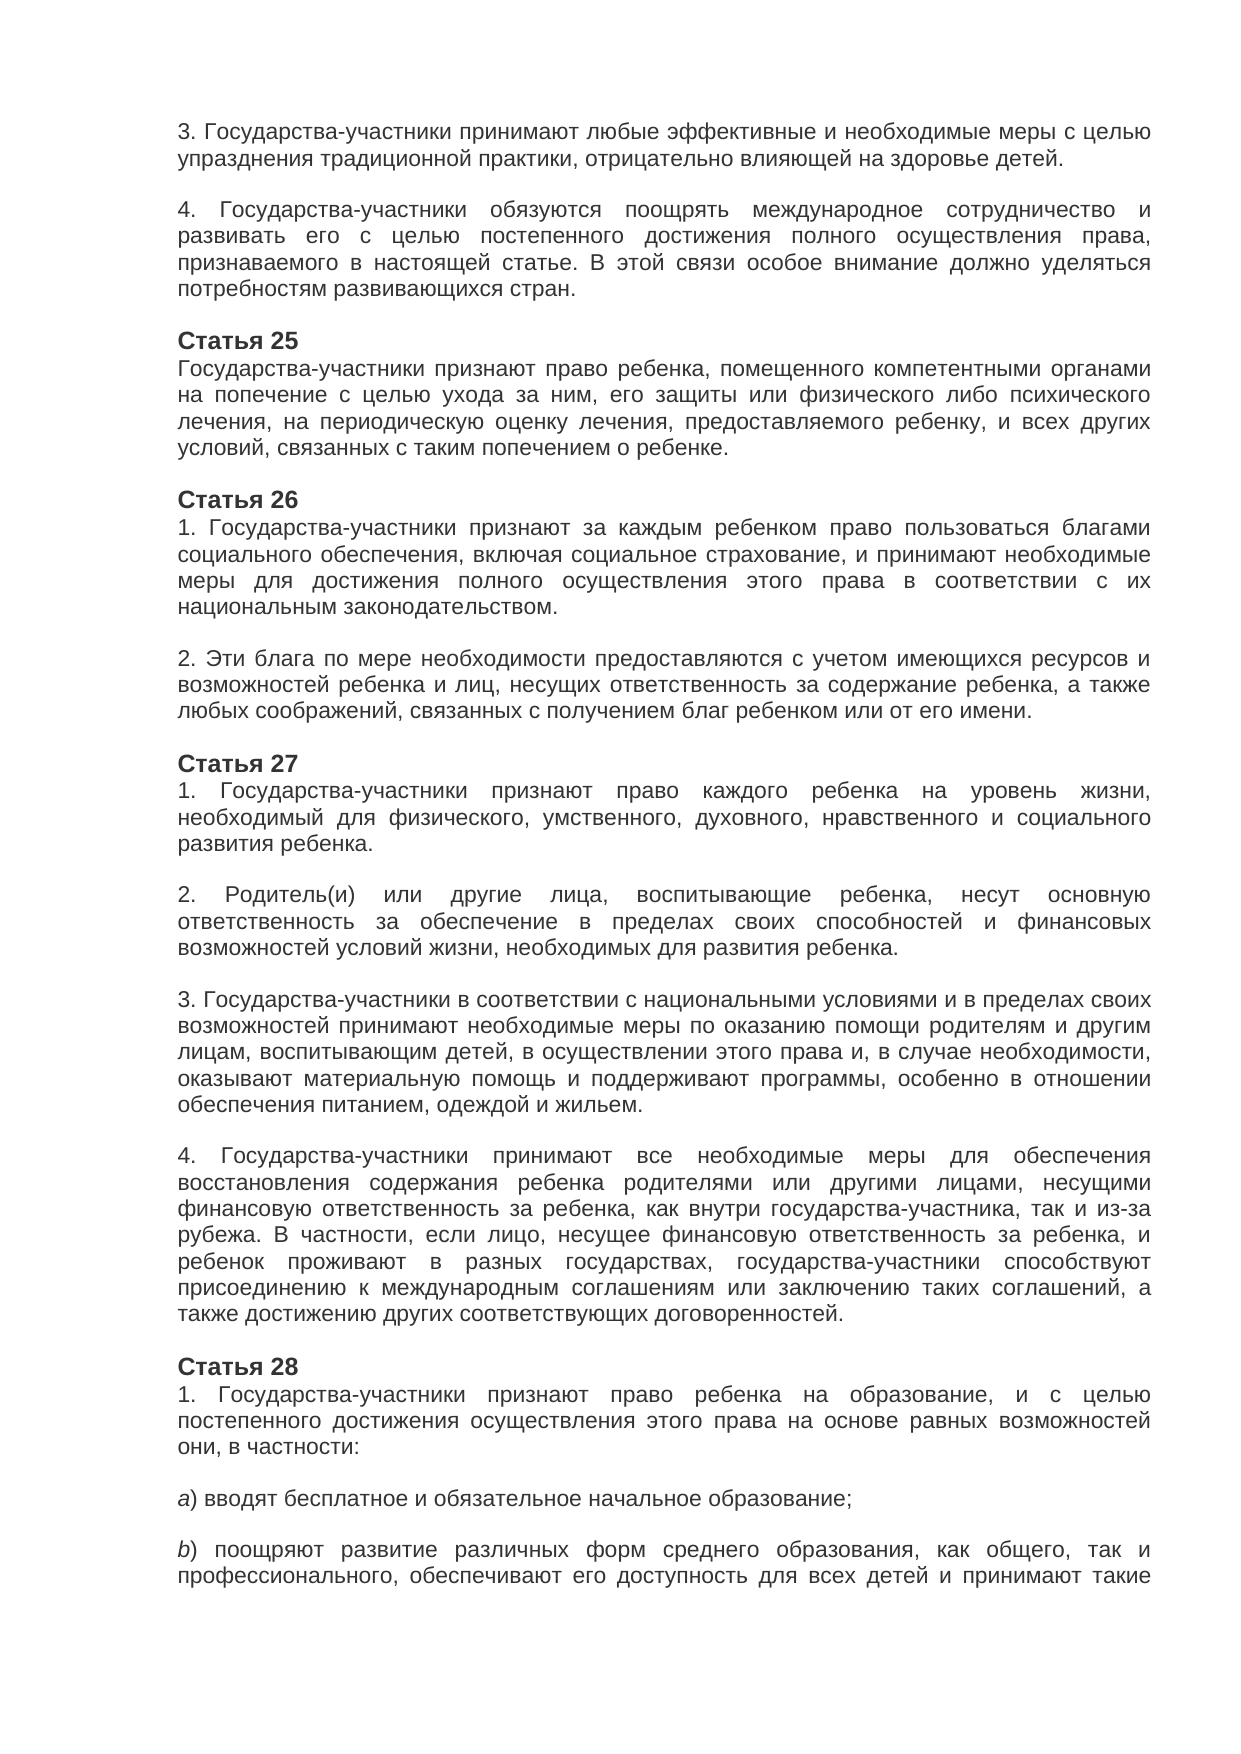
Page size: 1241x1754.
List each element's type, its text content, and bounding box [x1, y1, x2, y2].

text Государства-участники признают право ребенка, помещенного компетентными органами на попечение с целью ухода за ним, его защиты или физического либо психического лечения, на периодическую оценку лечения, предоставляемого ребенку, и всех других условий, связанных с таким попечением о ребенке. [177, 355, 1152, 460]
text Статья 25 [177, 326, 1152, 355]
text a) вводят бесплатное и обязательное начальное образование; [177, 1484, 1152, 1511]
text 1. Государства-участники признают право каждого ребенка на уровень жизни, необходимый для физического, умственного, духовного, нравственного и социального развития ребенка. [177, 777, 1152, 856]
text Статья 26 [177, 485, 1152, 514]
text 4. Государства-участники обязуются поощрять международное сотрудничество и развивать его с целью постепенного достижения полного осуществления права, признаваемого в настоящей статье. В этой связи особое внимание должно уделяться потребностям развивающихся стран. [177, 196, 1152, 301]
text Статья 28 [177, 1352, 1152, 1381]
text 2. Родитель(и) или другие лица, воспитывающие ребенка, несут основную ответственность за обеспечение в пределах своих способностей и финансовых возможностей условий жизни, необходимых для развития ребенка. [177, 881, 1152, 961]
text 3. Государства-участники в соответствии с национальными условиями и в пределах своих возможностей принимают необходимые меры по оказанию помощи родителям и другим лицам, воспитывающим детей, в осуществлении этого права и, в случае необходимости, оказывают материальную помощь и поддерживают программы, особенно в отношении обеспечения питанием, одеждой и жильем. [177, 986, 1152, 1117]
text 3. Государства-участники принимают любые эффективные и необходимые меры с целью упразднения традиционной практики, отрицательно влияющей на здоровье детей. [177, 118, 1152, 171]
text 1. Государства-участники признают право ребенка на образование, и с целью постепенного достижения осуществления этого права на основе равных возможностей они, в частности: [177, 1381, 1152, 1459]
text Статья 27 [177, 749, 1152, 777]
text 2. Эти блага по мере необходимости предоставляются с учетом имеющихся ресурсов и возможностей ребенка и лиц, несущих ответственность за содержание ребенка, а также любых соображений, связанных с получением благ ребенком или от его имени. [177, 644, 1152, 724]
text 1. Государства-участники признают за каждым ребенком право пользоваться благами социального обеспечения, включая социальное страхование, и принимают необходимые меры для достижения полного осуществления этого права в соответствии с их национальным законодательством. [177, 514, 1152, 619]
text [177, 1536, 1152, 1589]
text 4. Государства-участники принимают все необходимые меры для обеспечения восстановления содержания ребенка родителями или другими лицами, несущими финансовую ответственность за ребенка, как внутри государства-участника, так и из-за рубежа. В частности, если лицо, несущее финансовую ответственность за ребенка, и ребенок проживают в разных государствах, государства-участники способствуют присоединению к международным соглашениям или заключению таких соглашений, а также достижению других соответствующих договоренностей. [177, 1142, 1152, 1327]
